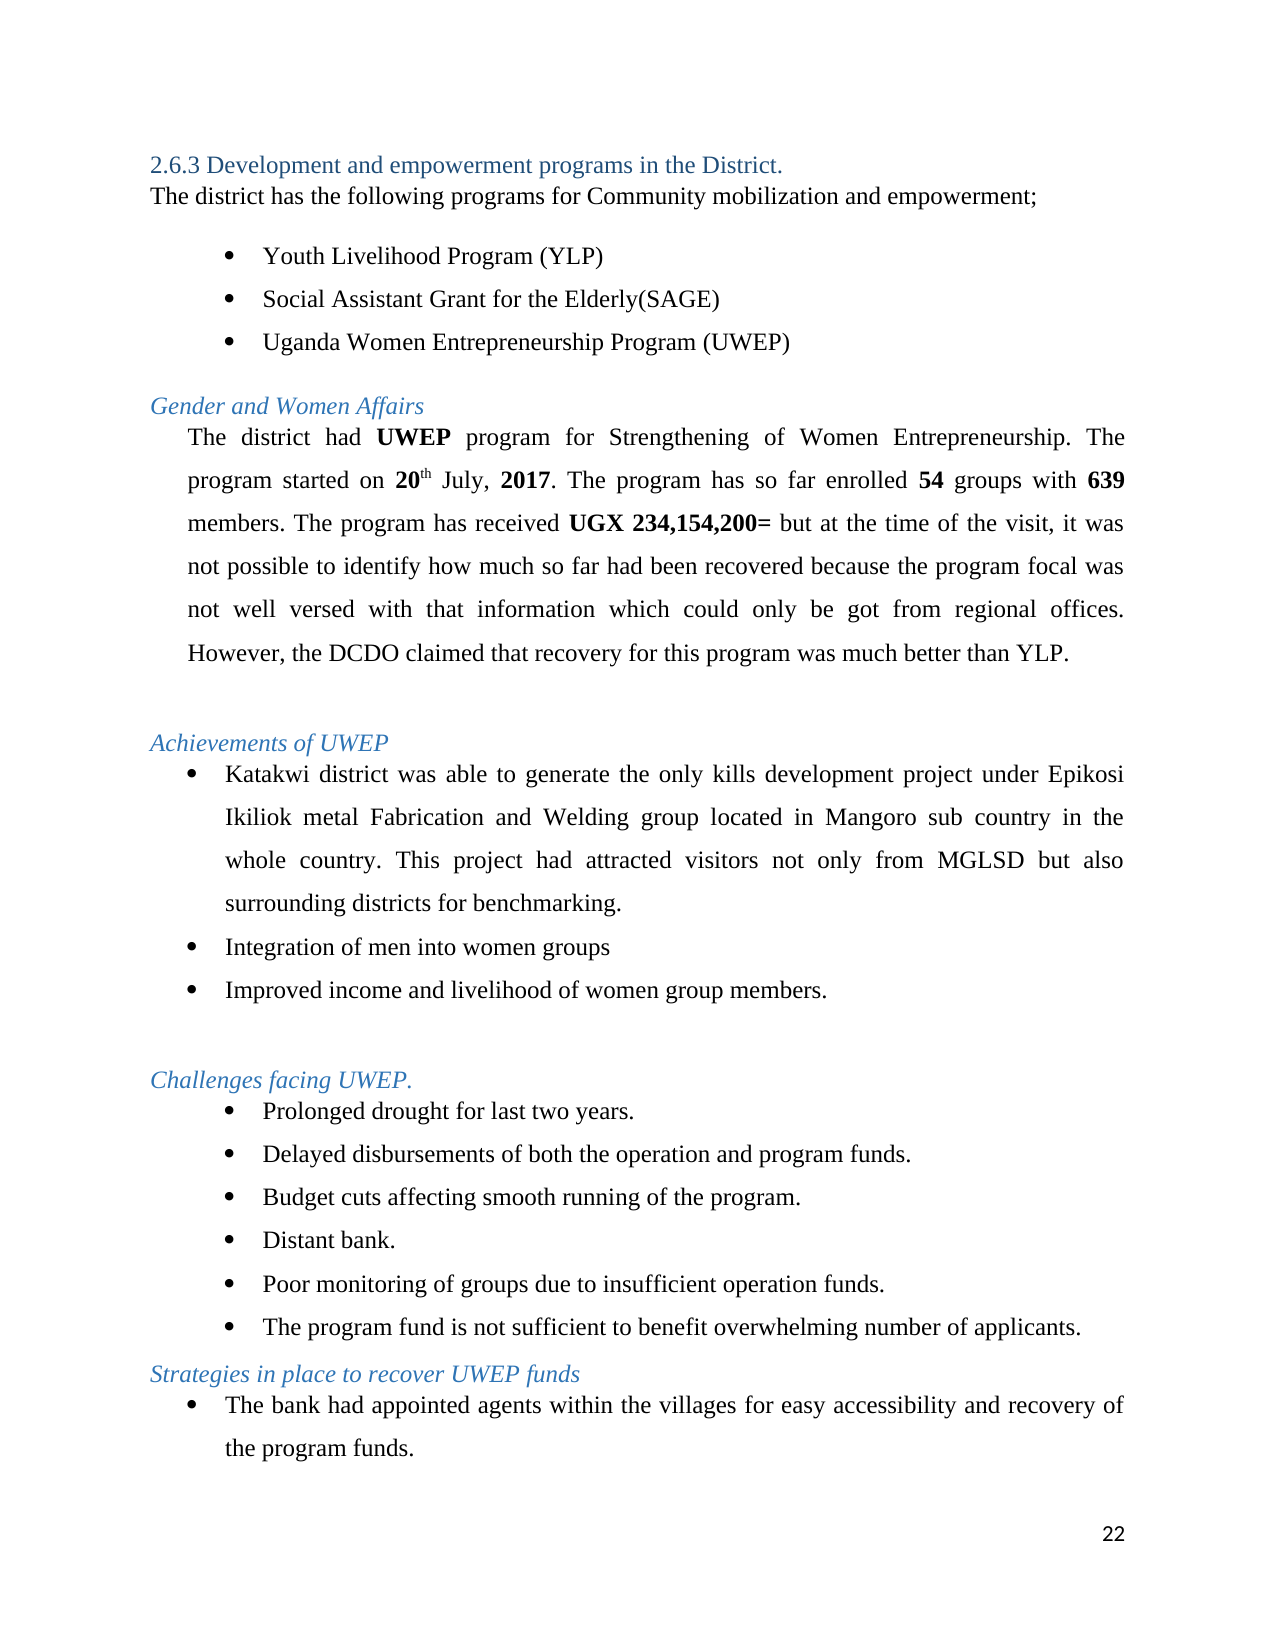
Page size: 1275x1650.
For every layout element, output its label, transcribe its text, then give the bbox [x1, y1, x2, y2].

list The program fund is not sufficient to benefit overwhelming number of applicants. [225, 1312, 1125, 1341]
list Distant bank. [225, 1226, 1125, 1254]
list Improved income and livelihood of women group members. [187, 975, 1125, 1003]
list Budget cuts affecting smooth running of the program. [225, 1182, 1125, 1211]
list The bank had appointed agents within the villages for easy accessibility and recovery of the program funds. [187, 1390, 1125, 1462]
list Integration of men into women groups [187, 932, 1125, 960]
list The district had UWEP program for Strengthening of Women Entrepreneurship. The program started on 20th July, 2017. The program has so far enrolled 54 groups with 639 members. The program has received UGX 234,154,200= but at the time of the visit, it was not possible to identify how much so far had been recovered because the program focal was not well versed with that information which could only be got from regional offices. However, the DCDO claimed that recovery for this program was much better than YLP. [187, 422, 1125, 666]
subtitle Achievements of UWEP [150, 728, 1125, 757]
list Poor monitoring of groups due to insufficient operation funds. [225, 1269, 1125, 1297]
subtitle Gender and Women Affairs [150, 391, 1125, 420]
list Uganda Women Entrepreneurship Program (UWEP) [225, 327, 1125, 356]
subtitle Challenges facing UWEP. [150, 1065, 1125, 1094]
text The district has the following programs for Community mobilization and empowerment; [150, 181, 1125, 210]
subtitle Strategies in place to recover UWEP funds [150, 1359, 1125, 1388]
list Prolonged drought for last two years. [225, 1096, 1125, 1125]
list Social Assistant Grant for the Elderly(SAGE) [225, 284, 1125, 313]
list Katakwi district was able to generate the only kills development project under Epikosi Ikiliok metal Fabrication and Welding group located in Mangoro sub country in the whole country. This project had attracted visitors not only from MGLSD but also surrounding districts for benchmarking. [187, 759, 1125, 917]
list Youth Livelihood Program (YLP) [225, 241, 1125, 269]
subtitle 2.6.3 Development and empowerment programs in the District. [150, 150, 1125, 179]
list Delayed disbursements of both the operation and program funds. [225, 1139, 1125, 1168]
